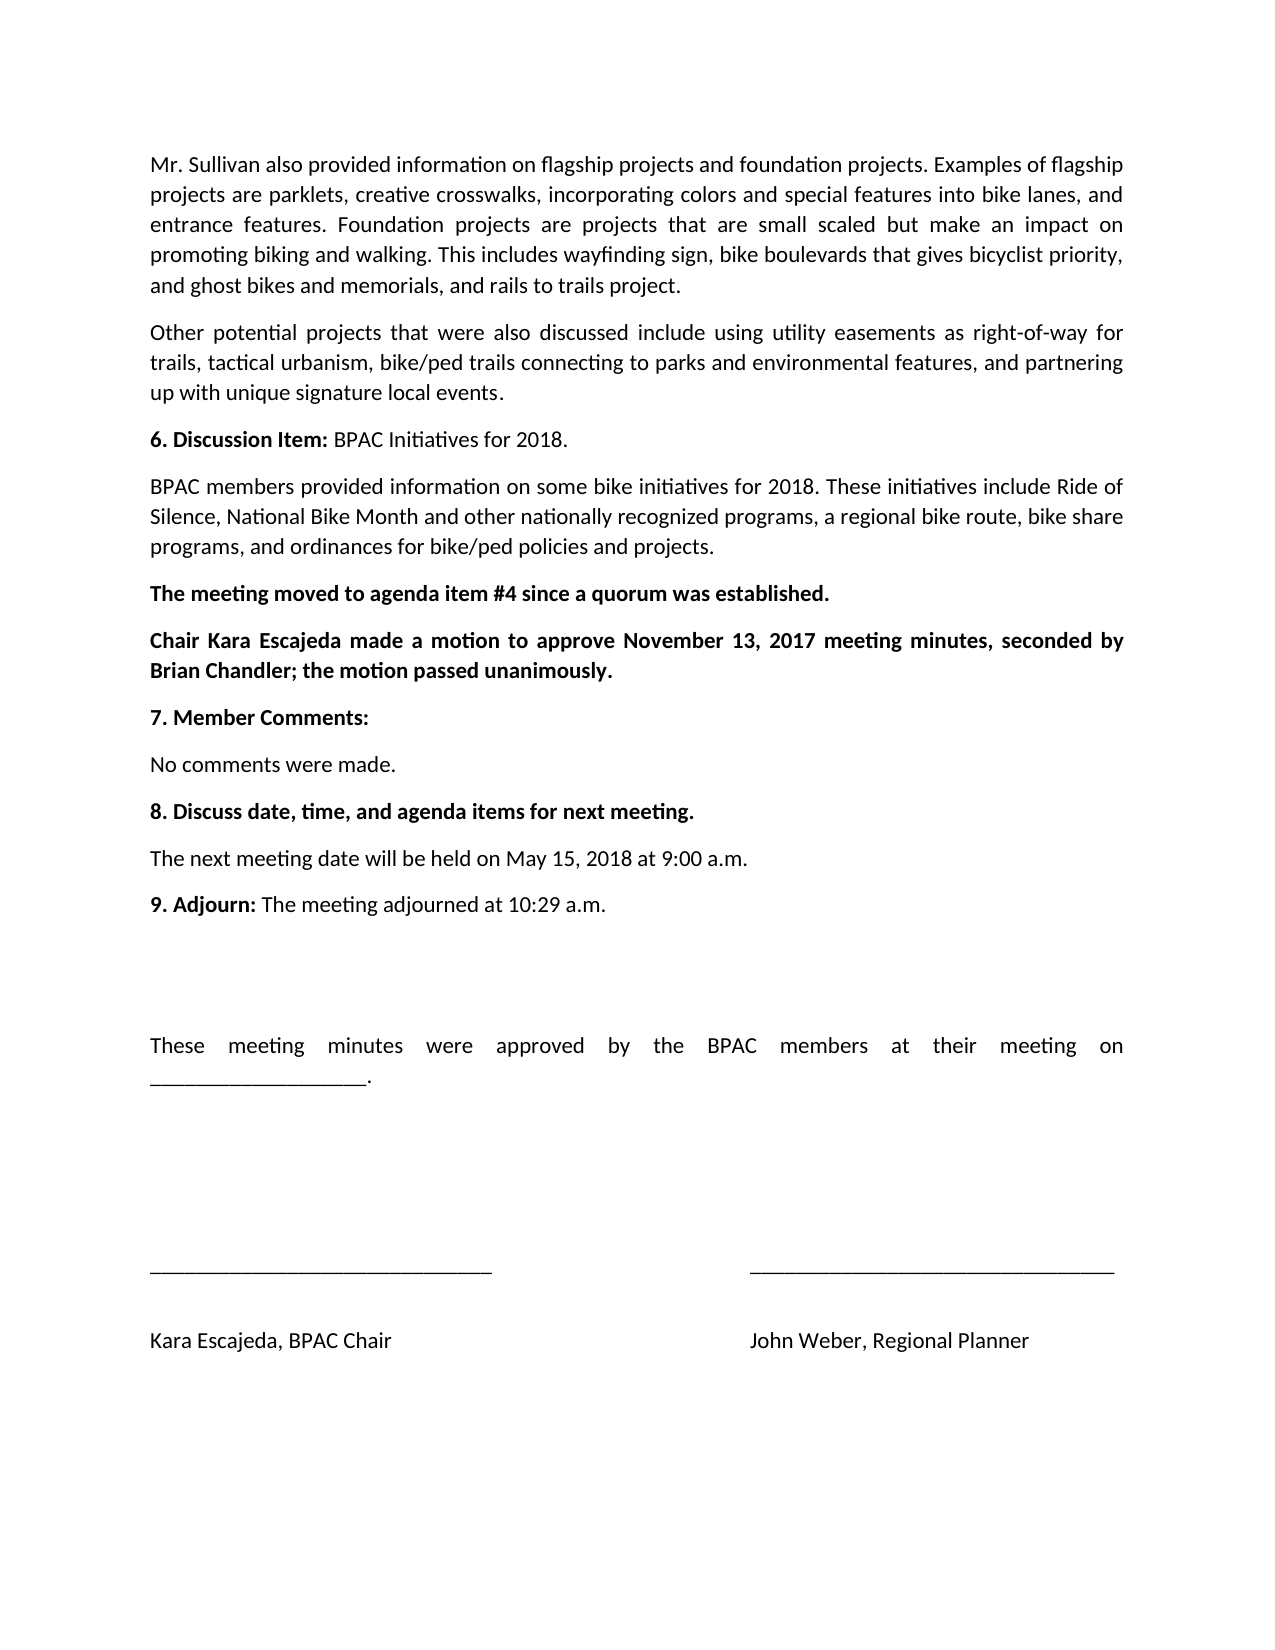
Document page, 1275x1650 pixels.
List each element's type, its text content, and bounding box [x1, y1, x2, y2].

text 9. Adjourn: The meeting adjourned at 10:29 a.m. [150, 891, 1125, 919]
text ______________________________ ________________________________ [150, 1249, 1125, 1307]
text No comments were made. [150, 750, 1125, 778]
text Kara Escajeda, BPAC Chair John Weber, Regional Planner [150, 1326, 1125, 1354]
text 7. Member Comments: [150, 703, 1125, 731]
text Chair Kara Escajeda made a motion to approve November 13, 2017 meeting minutes, seconded by Brian Chandler; the motion passed unanimously. [150, 626, 1125, 684]
text Other potential projects that were also discussed include using utility easements as right-of-way for trails, tactical urbanism, bike/ped trails connecting to parks and environmental features, and partnering up with unique signature local events. [150, 318, 1125, 406]
text The next meeting date will be held on May 15, 2018 at 9:00 a.m. [150, 844, 1125, 872]
text These meeting minutes were approved by the BPAC members at their meeting on ___________________. [150, 1031, 1125, 1089]
text Mr. Sullivan also provided information on flagship projects and foundation projects. Examples of flagship projects are parklets, creative crosswalks, incorporating colors and special features into bike lanes, and entrance features. Foundation projects are projects that are small scaled but make an impact on promoting biking and walking. This includes wayfinding sign, bike boulevards that gives bicyclist priority, and ghost bikes and memorials, and rails to trails project. [150, 150, 1125, 299]
text The meeting moved to agenda item #4 since a quorum was established. [150, 579, 1125, 607]
text BPAC members provided information on some bike initiatives for 2018. These initiatives include Ride of Silence, National Bike Month and other nationally recognized programs, a regional bike route, bike share programs, and ordinances for bike/ped policies and projects. [150, 472, 1125, 560]
text 8. Discuss date, time, and agenda items for next meeting. [150, 797, 1125, 825]
text 6. Discussion Item: BPAC Initiatives for 2018. [150, 425, 1125, 453]
